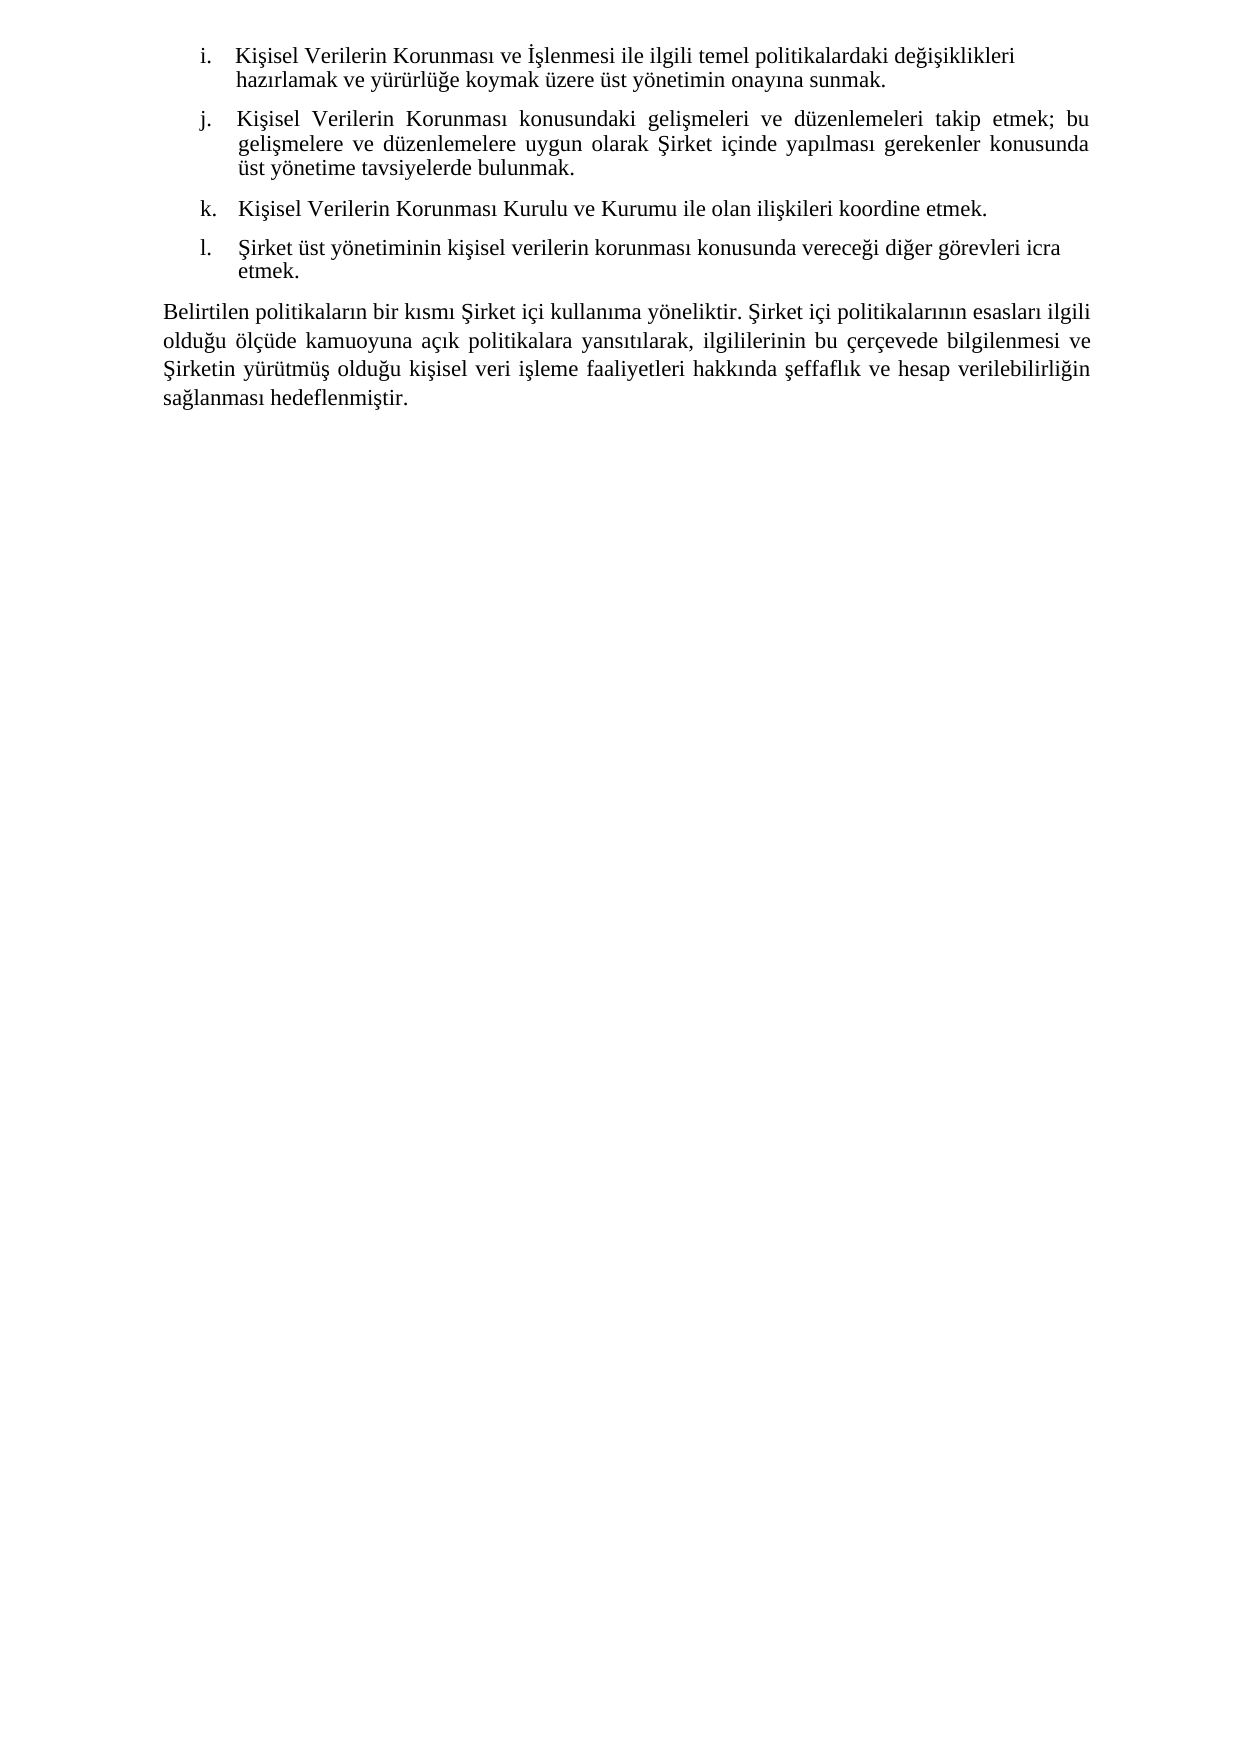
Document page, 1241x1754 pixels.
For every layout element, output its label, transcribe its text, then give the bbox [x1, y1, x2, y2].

list Kişisel Verilerin Korunması ve İşlenmesi ile ilgili temel politikalardaki değişiklikleri hazırlamak ve yürürlüğe koymak üzere üst yönetimin onayına sunmak. [200, 44, 1091, 92]
list Kişisel Verilerin Korunması konusundaki gelişmeleri ve düzenlemeleri takip etmek; bu gelişmelere ve düzenlemelere uygun olarak Şirket içinde yapılması gerekenler konusunda üst yönetime tavsiyelerde bulunmak. [200, 107, 1091, 181]
list Şirket üst yönetiminin kişisel verilerin korunması konusunda vereceği diğer görevleri icra etmek. [200, 236, 1082, 283]
text Belirtilen politikaların bir kısmı Şirket içi kullanıma yöneliktir. Şirket içi politikalarının esasları ilgili olduğu ölçüde kamuoyuna açık politikalara yansıtılarak, ilgililerinin bu çerçevede bilgilenmesi ve Şirketin yürütmüş olduğu kişisel veri işleme faaliyetleri hakkında şeffaflık ve hesap verilebilirliğin sağlanması hedeflenmiştir. [163, 298, 1093, 410]
list Kişisel Verilerin Korunması Kurulu ve Kurumu ile olan ilişkileri koordine etmek. [200, 195, 1093, 222]
